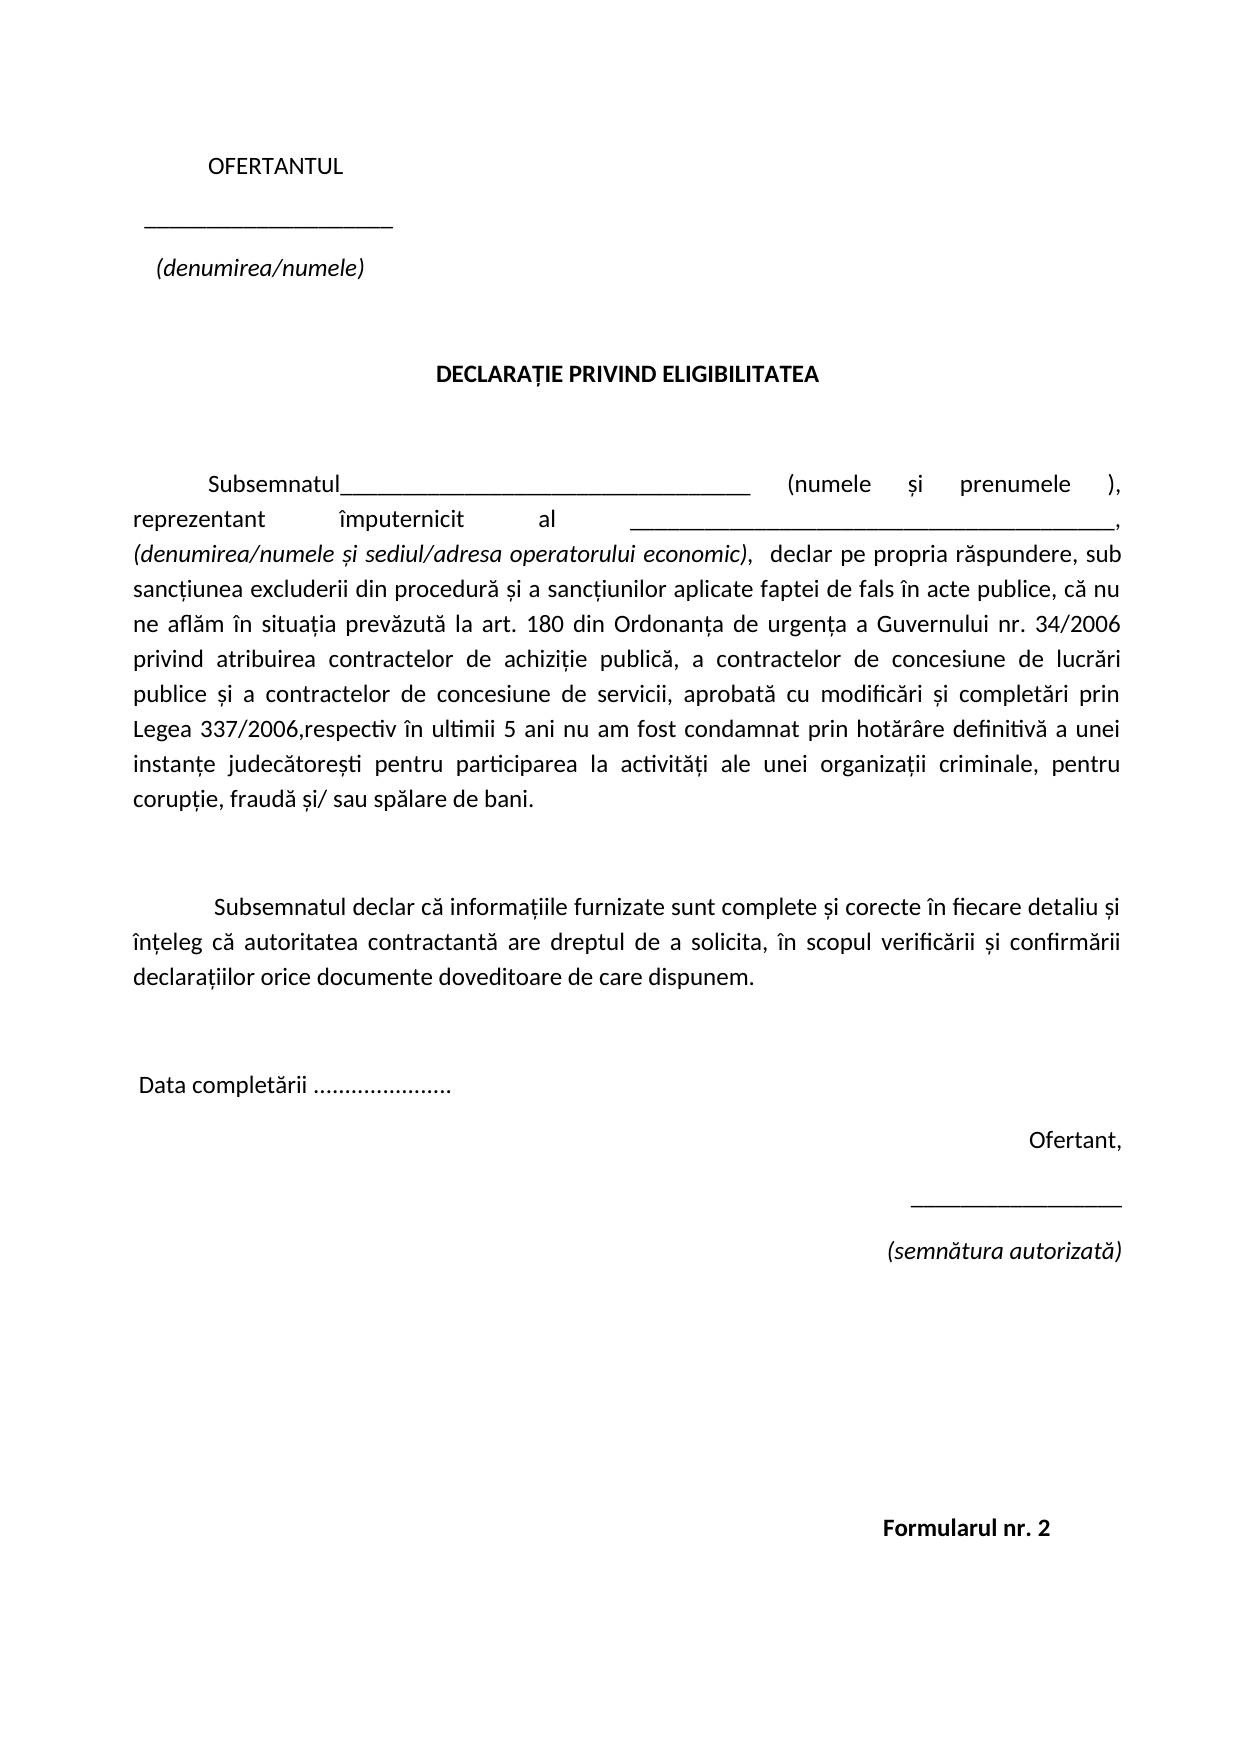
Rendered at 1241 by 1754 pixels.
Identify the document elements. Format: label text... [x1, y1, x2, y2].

text Subsemnatul declar că informaţiile furnizate sunt complete şi corecte în fiecare detaliu şi înţeleg că autoritatea contractantă are dreptul de a solicita, în scopul verificării şi confirmării declaraţiilor orice documente doveditoare de care dispunem. [133, 892, 1122, 992]
text OFERTANTUL [133, 150, 1122, 181]
text (semnătura autorizată) [133, 1235, 1122, 1266]
text Formularul nr. 2 [883, 1512, 1122, 1542]
text (denumirea/numele) [133, 252, 1122, 282]
text ____________________ [133, 201, 1122, 231]
text Subsemnatul_________________________________ (numele şi prenumele ), reprezentant împuternicit al _______________________________________, (denumirea/numele şi sediul/adresa operatorului economic), declar pe propria răspundere, sub sancţiunea excluderii din procedură şi a sancţiunilor aplicate faptei de fals în acte publice, că nu ne aflăm în situaţia prevăzută la art. 180 din Ordonanţa de urgenţa a Guvernului nr. 34/2006 privind atribuirea contractelor de achiziţie publică, a contractelor de concesiune de lucrări publice şi a contractelor de concesiune de servicii, aprobată cu modificări şi completări prin Legea 337/2006,respectiv în ultimii 5 ani nu am fost condamnat prin hotărâre definitivă a unei instanţe judecătoreşti pentru participarea la activităţi ale unei organizaţii criminale, pentru corupţie, fraudă şi/ sau spălare de bani. [133, 468, 1122, 814]
text DECLARAŢIE PRIVIND ELIGIBILITATEA [133, 358, 1122, 388]
text _________________ [133, 1180, 1122, 1211]
text Data completării ...................... [133, 1069, 1122, 1100]
text Ofertant, [133, 1125, 1122, 1155]
